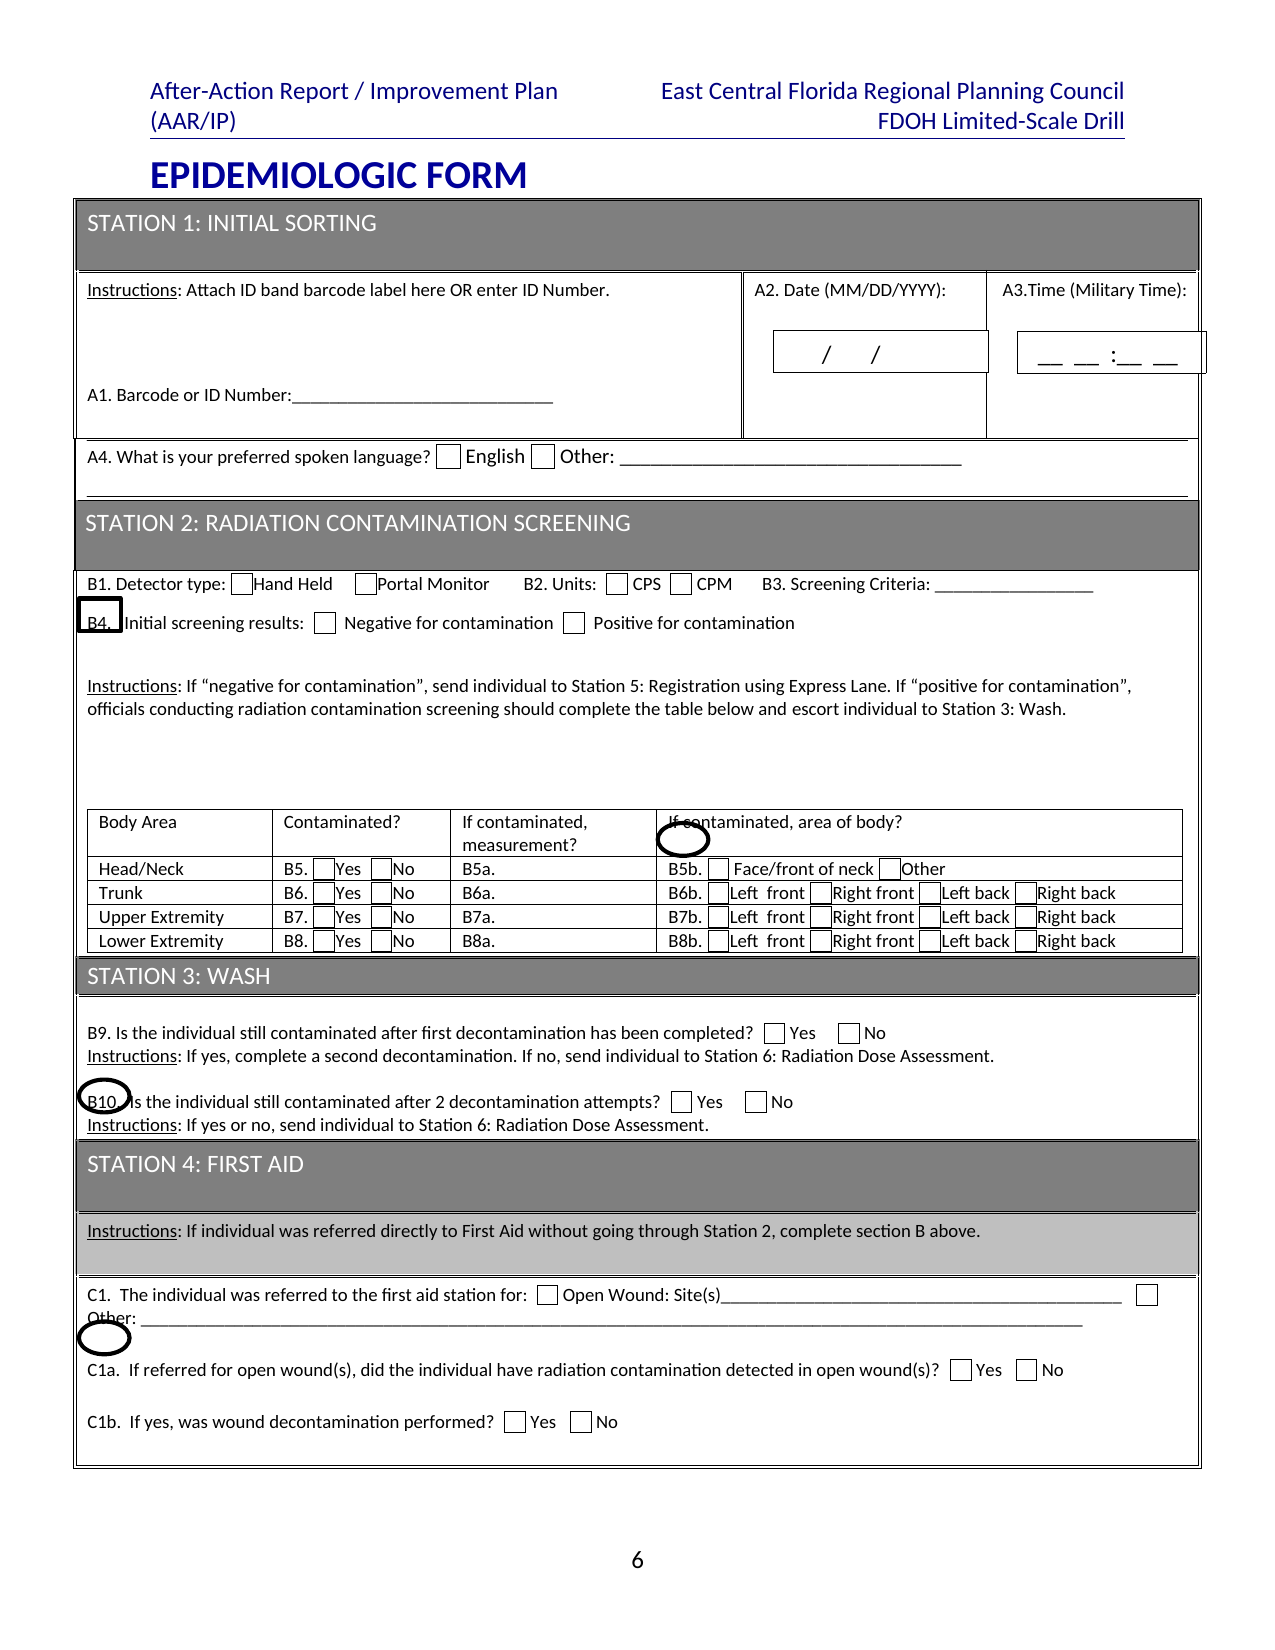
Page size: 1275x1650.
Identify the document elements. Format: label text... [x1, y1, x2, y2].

table_cell Instructions: Attach ID band barcode label here OR enter ID Number. A1. Barcode or ID Number:____________________________ [77, 270, 741, 438]
table_cell A4. What is your preferred spoken language? English Other: _________________________________ [76, 439, 1198, 500]
table_cell A3.Time (Military Time): [987, 270, 1198, 438]
subtitle EPIDEMIOLOGIC FORM [150, 150, 1125, 198]
table_cell A2. Date (MM/DD/YYYY): [744, 273, 986, 438]
table_cell STATION 3: WASH [75, 956, 1200, 994]
table_cell B1. Detector type: Hand Held Portal Monitor B2. Units: CPS CPM B3. Screening Criteria: _________________ B4. Initial screening results: Negative for contamination Positive for contamination Instructions: If “negative for contamination”, send individual to Station 5: Registration using . If “positive for contamination”, officials conducting radiation contamination screening should complete the table below and escort individual to Station 3: Wash. [77, 571, 1198, 956]
table_cell C1. The individual was referred to the first aid station for: Open Wound: Site(s)___________________________________________ Other: _____________________________________________________________________________________________________ C1a. If referred for open wound(s), did the individual have radiation contamination detected in open wound(s)? Yes No C1b. If yes, was wound decontamination performed? Yes No [77, 1275, 1198, 1465]
table_cell Instructions: If individual was referred directly to First Aid without going through Station 2, complete section B above. [77, 1211, 1198, 1274]
table_cell B9. Is the individual still contaminated after first decontamination has been completed? Yes No Instructions: If yes, complete a second decontamination. If no, send individual to Station 6: Radiation Dose Assessment. B10. Is the individual still contaminated after 2 decontamination attempts? Yes No Instructions: If yes or no, send individual to Station 6: Radiation Dose Assessment. [75, 994, 1200, 1139]
table_cell STATION 4: FIRST AID [75, 1139, 1200, 1211]
table_header STATION 1: INITIAL SORTING [77, 201, 1198, 270]
table_cell STATION 2: RADIATION CONTAMINATION SCREENING [76, 500, 1198, 570]
